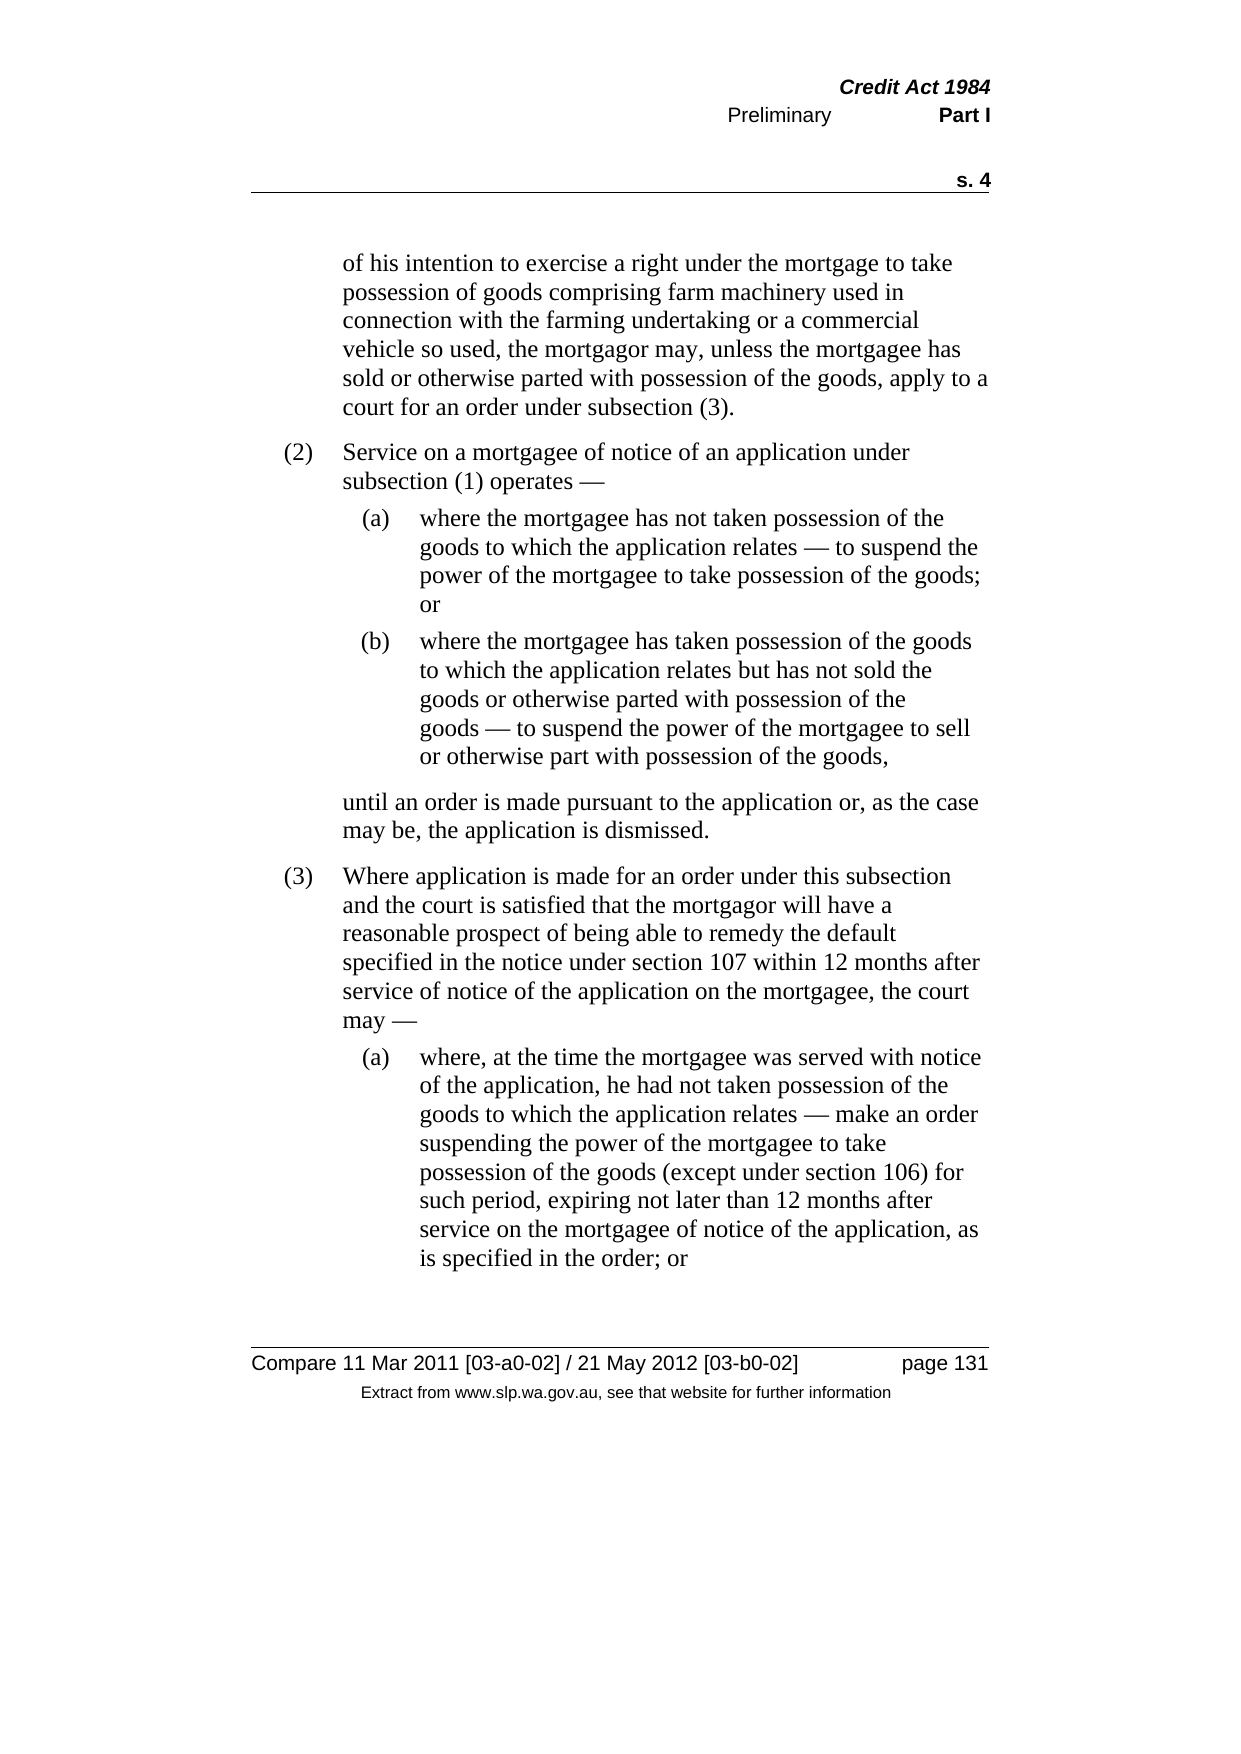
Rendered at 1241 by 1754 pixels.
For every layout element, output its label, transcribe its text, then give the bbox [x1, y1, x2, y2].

text (a) where, at the time the mortgagee was served with notice of the application, he had not taken possession of the goods to which the application relates — make an order suspending the power of the mortgagee to take possession of the goods (except under section 106) for such period, expiring not later than 12 months after service on the mortgagee of notice of the application, as is specified in the order; or [251, 1042, 989, 1272]
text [251, 248, 989, 421]
text (a) where the mortgagee has not taken possession of the goods to which the application relates — to suspend the power of the mortgagee to take possession of the goods; or [251, 503, 989, 618]
text (b) where the mortgagee has taken possession of the goods to which the application relates but has not sold the goods or otherwise parted with possession of the goods — to suspend the power of the mortgagee to sell or otherwise part with possession of the goods, [251, 626, 989, 770]
text until an order is made pursuant to the application or, as the case may be, the application is dismissed. [251, 787, 989, 844]
text (3) Where application is made for an order under this subsection and the court is satisfied that the mortgagor will have a reasonable prospect of being able to remedy the default specified in the notice under section 107 within 12 months after service of notice of the application on the mortgagee, the court may — [251, 861, 989, 1033]
text (2) Service on a mortgagee of notice of an application under subsection (1) operates — [251, 437, 989, 495]
